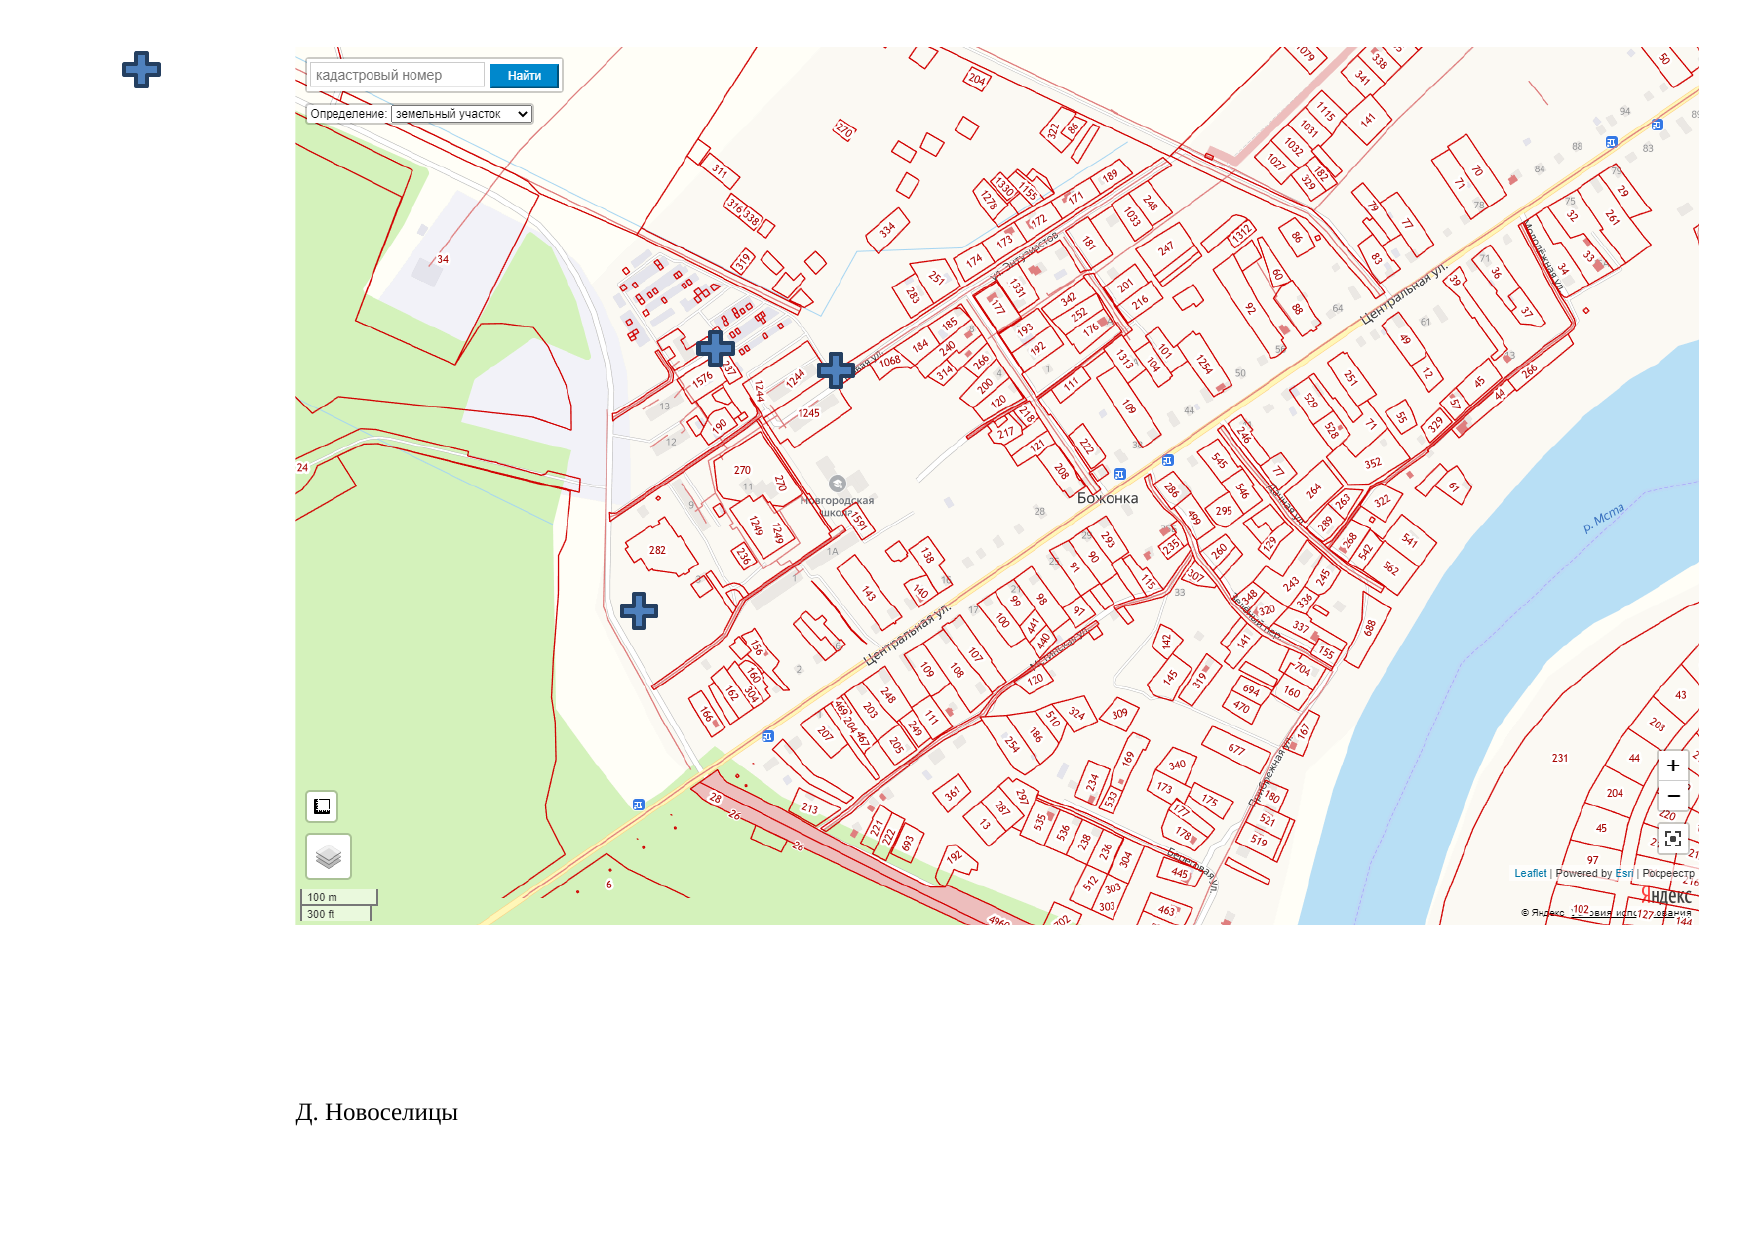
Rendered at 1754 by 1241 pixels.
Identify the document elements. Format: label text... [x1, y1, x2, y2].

picture [295, 47, 1699, 925]
text Д. Новоселицы [281, 1097, 1636, 1126]
